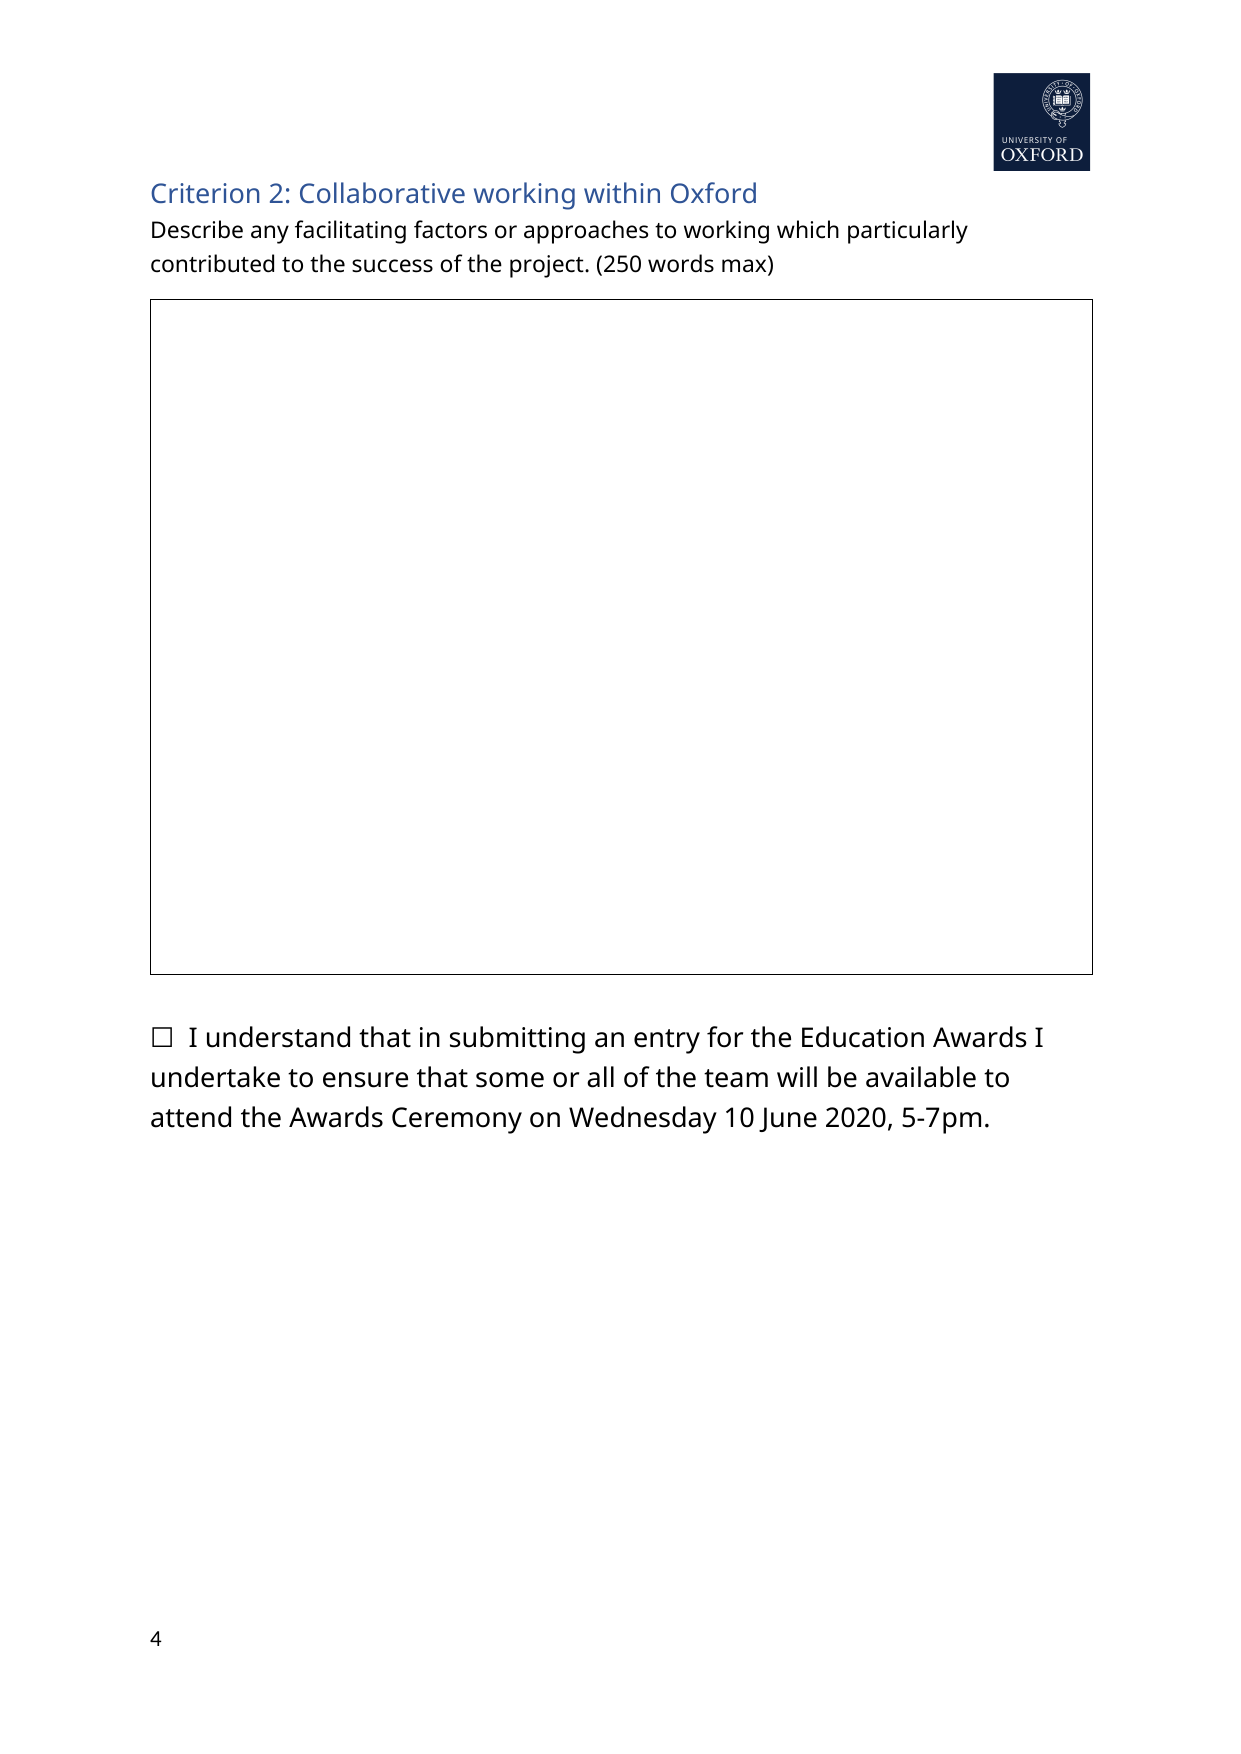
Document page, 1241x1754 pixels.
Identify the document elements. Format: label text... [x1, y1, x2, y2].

picture [993, 73, 1091, 171]
subtitle Criterion 2: Collaborative working within Oxford [150, 175, 1090, 212]
text Describe any facilitating factors or approaches to working which particularly contributed to the success of the project. (250 words max) [150, 214, 1090, 279]
text I understand that in submitting an entry for the Education Awards I undertake to ensure that some or all of the team will be available to attend the Awards Ceremony on Wednesday 10 June 2020, 5-7pm. [150, 1019, 1090, 1135]
table_header [151, 300, 1092, 974]
